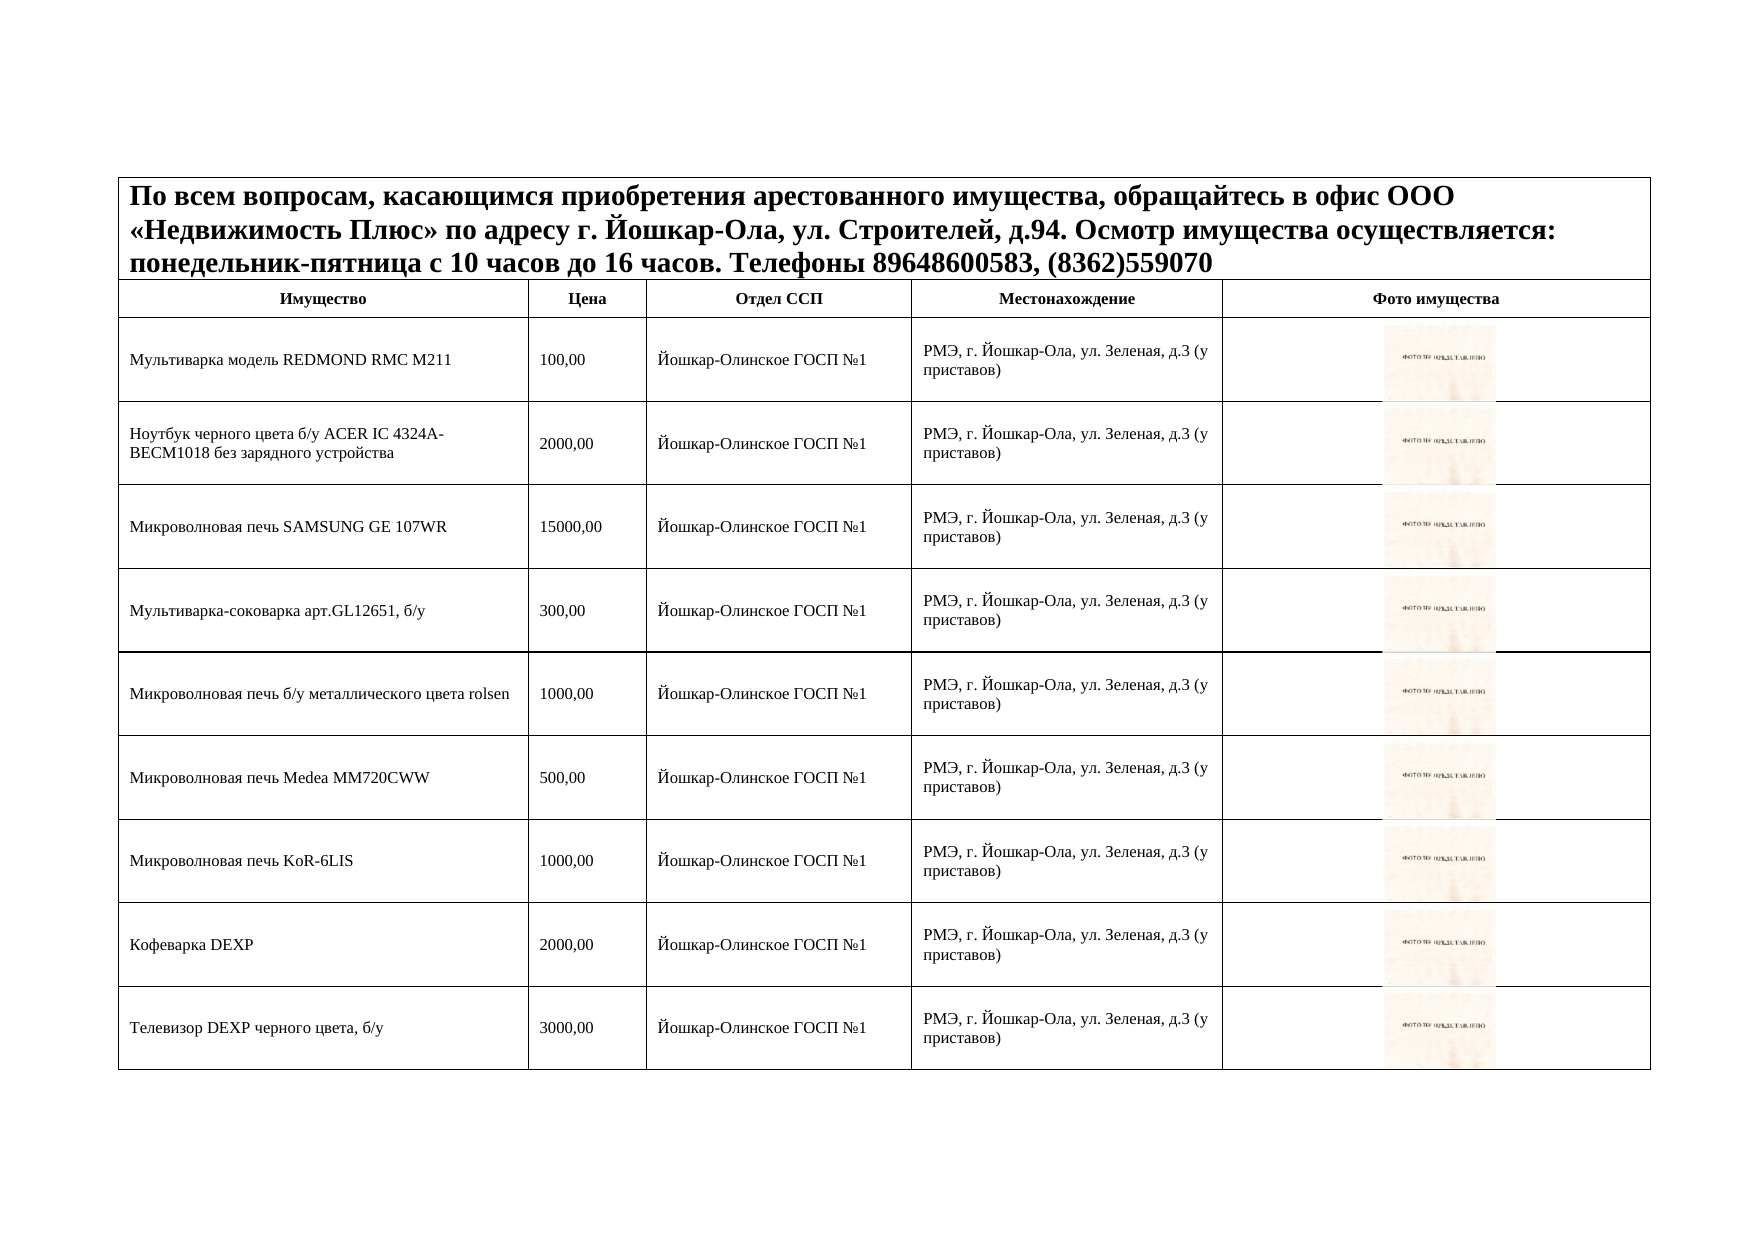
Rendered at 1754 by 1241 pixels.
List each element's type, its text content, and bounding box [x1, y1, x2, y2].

table_header По всем вопросам, касающимся приобретения арестованного имущества, обращайтесь в офис ООО «Недвижимость Плюс» по адресу г. Йошкар-Ола, ул. Строителей, д.94. Осмотр имущества осуществляется: понедельник-пятница с 10 часов до 16 часов. Телефоны 89648600583, (8362)559070 [119, 178, 1650, 279]
table_cell [1496, 987, 1650, 1069]
picture [1383, 653, 1496, 735]
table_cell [647, 987, 911, 1069]
table_cell [1496, 820, 1650, 902]
table_cell Йошкар-Олинское ГОСП №1 [647, 653, 911, 735]
table_cell Йошкар-Олинское ГОСП №1 [647, 820, 911, 902]
table_cell [1223, 653, 1382, 735]
table_cell [1496, 653, 1650, 735]
table_cell Отдел ССП [647, 280, 911, 317]
picture [1383, 820, 1496, 901]
table_cell РМЭ, г. Йошкар-Ола, ул. Зеленая, д.3 (у приставов) [912, 903, 1222, 986]
picture [1383, 904, 1496, 985]
picture [1383, 570, 1496, 652]
table_cell [1223, 987, 1382, 1069]
table_cell 15000,00 [529, 485, 646, 568]
table_cell РМЭ, г. Йошкар-Ола, ул. Зеленая, д.3 (у приставов) [912, 485, 1222, 568]
table_cell РМЭ, г. Йошкар-Ола, ул. Зеленая, д.3 (у приставов) [912, 653, 1222, 735]
table_cell РМЭ, г. Йошкар-Ола, ул. Зеленая, д.3 (у приставов) [912, 820, 1222, 902]
table_cell Телевизор DEXP черного цвета, б/у [119, 987, 528, 1069]
table_cell [1496, 903, 1650, 986]
picture [1383, 486, 1496, 567]
table_cell [1223, 402, 1382, 484]
table_cell Мультиварка-соковарка арт.GL12651, б/у [119, 569, 528, 651]
table_cell Ноутбук черного цвета б/у ACER IC 4324A-BECM1018 без зарядного устройства [119, 402, 528, 484]
table_cell 2000,00 [529, 402, 646, 484]
table_cell Фото имущества [1223, 280, 1650, 317]
table_cell 2000,00 [529, 903, 646, 986]
table_cell [1223, 903, 1382, 986]
table_cell Йошкар-Олинское ГОСП №1 [647, 903, 911, 986]
table_cell 1000,00 [529, 653, 646, 735]
table_cell [1496, 736, 1650, 818]
table_cell 500,00 [529, 736, 646, 818]
table_cell 300,00 [529, 569, 646, 651]
table_cell [1496, 402, 1650, 484]
table_cell Имущество [119, 280, 528, 317]
picture [1383, 402, 1496, 485]
table_cell Микроволновая печь SAMSUNG GE 107WR [119, 485, 528, 568]
table_cell [1223, 318, 1382, 401]
table_cell 1000,00 [529, 820, 646, 902]
picture [1383, 987, 1496, 1068]
table_cell Йошкар-Олинское ГОСП №1 [647, 402, 911, 484]
table_cell Микроволновая печь KoR-6LIS [119, 820, 528, 902]
table_cell Кофеварка DEXP [119, 903, 528, 986]
table_cell [1223, 820, 1382, 902]
table_cell РМЭ, г. Йошкар-Ола, ул. Зеленая, д.3 (у приставов) [912, 402, 1222, 484]
table_cell [1496, 318, 1650, 401]
table_cell [1223, 736, 1382, 818]
table_cell РМЭ, г. Йошкар-Ола, ул. Зеленая, д.3 (у приставов) [912, 318, 1222, 401]
table_cell 3000,00 [529, 987, 646, 1069]
table_cell Местонахождение [912, 280, 1222, 317]
table_cell Йошкар-Олинское ГОСП №1 [647, 569, 911, 651]
table_cell Йошкар-Олинское ГОСП №1 [647, 485, 911, 568]
table_cell [1223, 569, 1382, 651]
table_cell 100,00 [529, 318, 646, 401]
table_cell РМЭ, г. Йошкар-Ола, ул. Зеленая, д.3 (у приставов) [912, 736, 1222, 818]
table_cell Цена [529, 280, 646, 317]
table_cell [1496, 569, 1650, 651]
picture [1383, 319, 1496, 400]
table_cell Йошкар-Олинское ГОСП №1 [647, 318, 911, 401]
table_cell Микроволновая печь б/у металлического цвета rolsen [119, 653, 528, 735]
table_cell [912, 987, 1222, 1069]
table_cell Йошкар-Олинское ГОСП №1 [647, 736, 911, 818]
table_cell [1223, 485, 1382, 568]
table_cell Мультиварка модель REDMOND RMC M211 [119, 318, 528, 401]
table_cell [1496, 485, 1650, 568]
picture [1383, 737, 1496, 818]
table_cell РМЭ, г. Йошкар-Ола, ул. Зеленая, д.3 (у приставов) [912, 569, 1222, 651]
table_cell Микроволновая печь Medea MM720CWW [119, 736, 528, 818]
